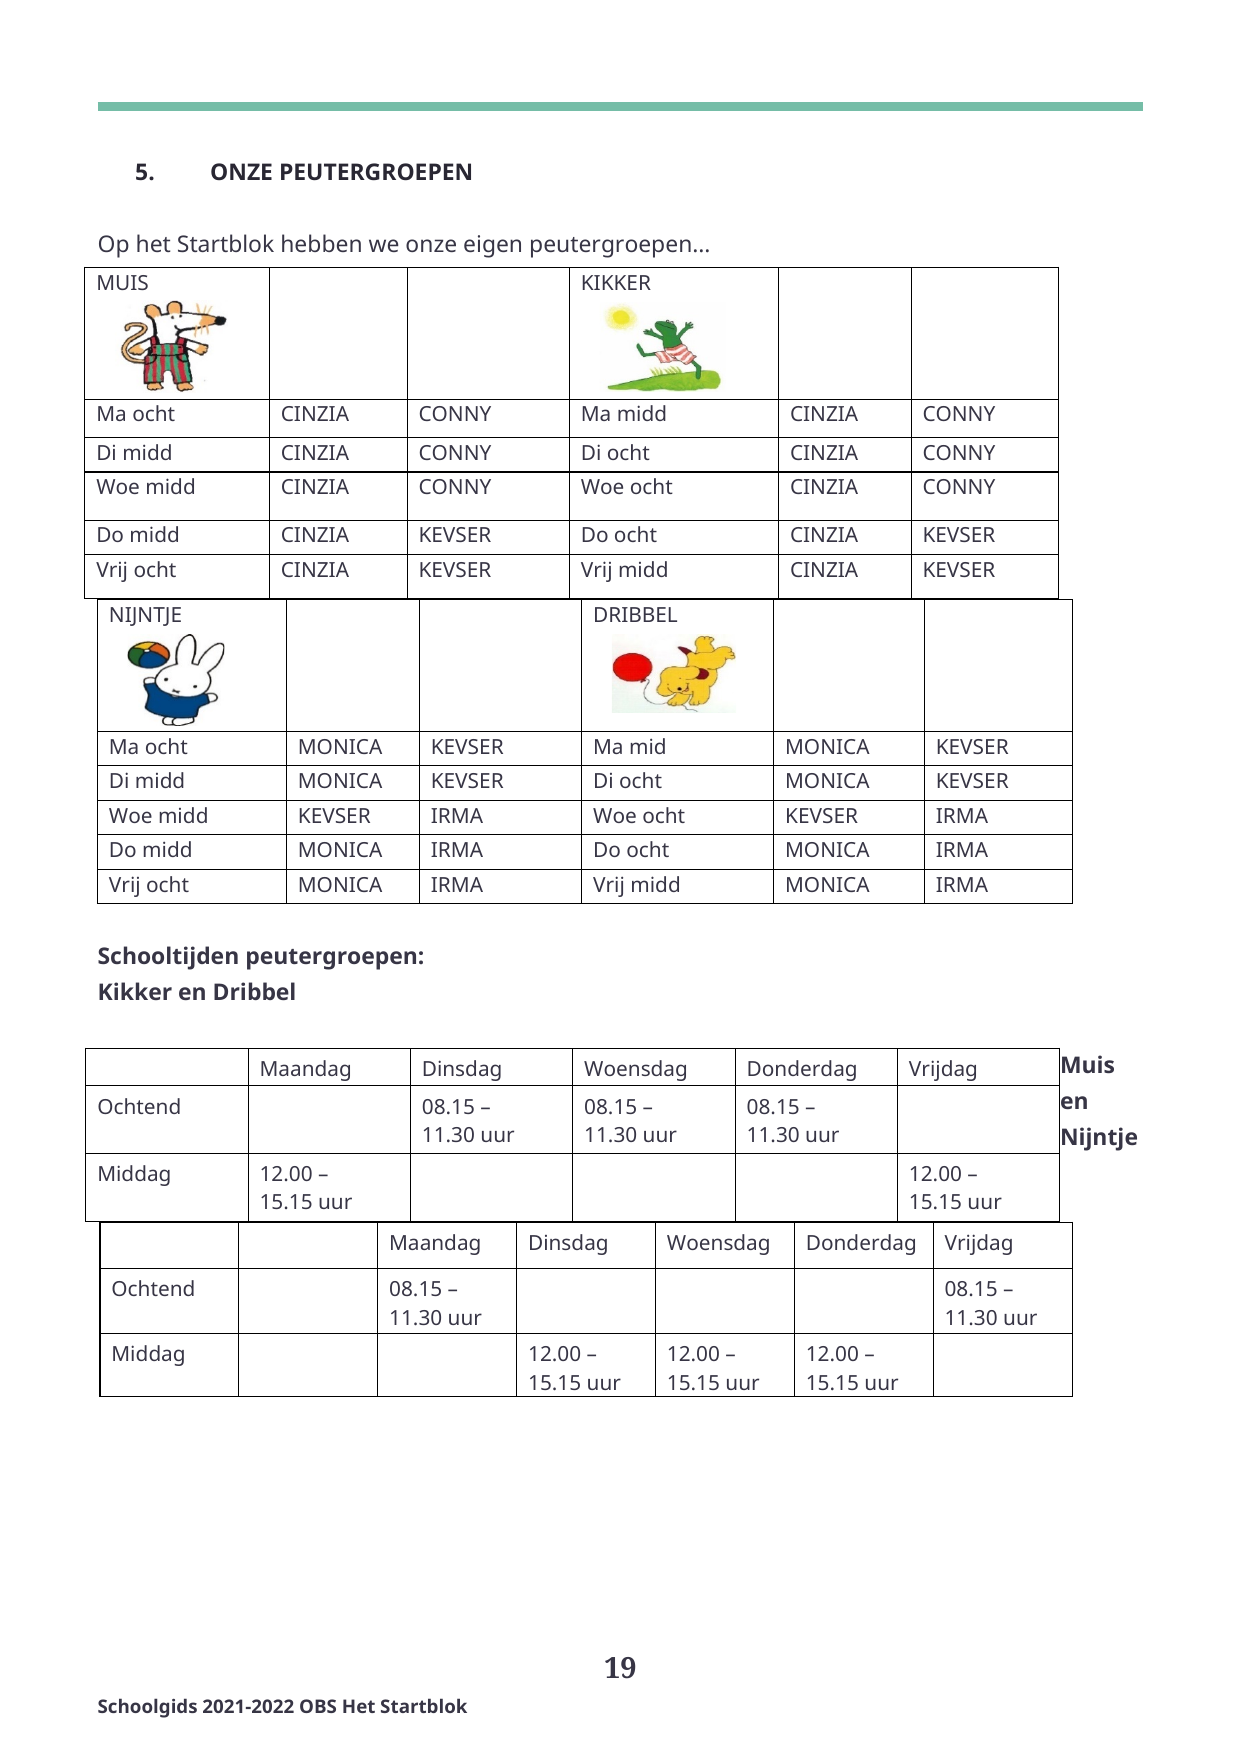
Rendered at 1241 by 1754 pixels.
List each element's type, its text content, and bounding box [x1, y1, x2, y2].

table_header Woensdag [656, 1223, 794, 1268]
table_cell IRMA [420, 835, 581, 869]
subtitle ONZE PEUTERGROEPEN [135, 156, 1143, 187]
table_cell [795, 1269, 933, 1333]
table_cell CONNY [408, 438, 569, 471]
table_cell KEVSER [912, 555, 1058, 598]
table_header Maandag [249, 1049, 410, 1085]
table_cell Di ocht [570, 438, 778, 471]
table_header [239, 1223, 377, 1268]
table_cell Di midd [85, 438, 269, 471]
table_header Woensdag [573, 1049, 735, 1085]
table_cell MONICA [287, 732, 419, 765]
table_cell [411, 1154, 572, 1221]
table_header NIJNTJE [98, 600, 286, 731]
table_cell MONICA [774, 835, 924, 869]
table_cell Di midd [98, 766, 286, 800]
table_cell CONNY [408, 473, 569, 519]
text Kikker en Dribbel [97, 976, 1143, 1007]
table_cell Vrij midd [582, 870, 773, 903]
table_cell CINZIA [270, 555, 407, 598]
table_header Vrijdag [934, 1223, 1072, 1268]
table_header DRIBBEL [582, 600, 773, 731]
table_header [287, 600, 419, 731]
table_cell KEVSER [925, 732, 1072, 765]
table_cell Do ocht [582, 835, 773, 869]
table_header [912, 268, 1058, 398]
table_cell [656, 1269, 794, 1333]
table_cell CINZIA [270, 473, 407, 519]
table_cell KEVSER [408, 555, 569, 598]
table_cell MONICA [774, 870, 924, 903]
table_cell Woe midd [85, 473, 269, 519]
table_cell MONICA [287, 870, 419, 903]
table_cell Woe midd [98, 801, 286, 834]
table_cell CINZIA [779, 438, 911, 471]
table_cell [239, 1334, 377, 1396]
table_cell CINZIA [270, 438, 407, 471]
table_cell CONNY [912, 400, 1058, 437]
table_cell Do midd [98, 835, 286, 869]
table_cell Vrij ocht [85, 555, 269, 598]
table_cell CINZIA [779, 521, 911, 554]
table_cell CINZIA [779, 473, 911, 519]
table_header [101, 1223, 238, 1268]
table_cell KEVSER [912, 521, 1058, 554]
table_cell [573, 1154, 735, 1221]
table_cell CINZIA [779, 400, 911, 437]
table_cell IRMA [420, 801, 581, 834]
table_cell Ochtend [86, 1086, 248, 1152]
table_cell Ma mid [582, 732, 773, 765]
table_cell 08.15 – 11.30 uur [573, 1086, 735, 1152]
table_header Maandag [378, 1223, 516, 1268]
table_cell Vrij midd [570, 555, 778, 598]
table_cell Ochtend [101, 1269, 238, 1333]
table_cell MONICA [287, 766, 419, 800]
table_header Donderdag [795, 1223, 933, 1268]
table_cell IRMA [925, 870, 1072, 903]
table_cell [239, 1269, 377, 1333]
table_header Donderdag [736, 1049, 897, 1085]
table_cell Woe ocht [570, 473, 778, 519]
table_cell KEVSER [420, 732, 581, 765]
table_cell 12.00 – 15.15 uur [249, 1154, 410, 1221]
table_cell CONNY [912, 473, 1058, 519]
table_header Dinsdag [411, 1049, 572, 1085]
table_cell 12.00 – 15.15 uur [898, 1154, 1059, 1221]
text Schooltijden peutergroepen: [97, 940, 1143, 971]
table_cell Ma ocht [85, 400, 269, 437]
table_header [774, 600, 924, 731]
table_cell Ma ocht [98, 732, 286, 765]
table_header Dinsdag [517, 1223, 655, 1268]
table_header [86, 1049, 248, 1085]
table_cell CINZIA [270, 400, 407, 437]
table_cell Ma midd [570, 400, 778, 437]
table_cell [249, 1086, 410, 1152]
table_header Vrijdag [898, 1049, 1059, 1085]
table_cell KEVSER [420, 766, 581, 800]
table_cell IRMA [925, 835, 1072, 869]
table_header [925, 600, 1072, 731]
table_cell MONICA [287, 835, 419, 869]
table_cell Di ocht [582, 766, 773, 800]
table_cell [934, 1334, 1072, 1396]
table_cell KEVSER [408, 521, 569, 554]
table_header [408, 268, 569, 398]
table_cell 08.15 – 11.30 uur [378, 1269, 516, 1333]
table_cell Vrij ocht [98, 870, 286, 903]
table_cell KEVSER [774, 801, 924, 834]
table_cell KEVSER [925, 766, 1072, 800]
table_cell Middag [101, 1334, 238, 1396]
table_cell 08.15 – 11.30 uur [934, 1269, 1072, 1333]
table_cell IRMA [420, 870, 581, 903]
text Muis en Nijntje [1060, 1049, 1143, 1152]
table_cell [736, 1154, 897, 1221]
table_cell CONNY [408, 400, 569, 437]
table_header MUIS [85, 268, 269, 398]
table_header [779, 268, 911, 398]
table_cell Do midd [85, 521, 269, 554]
table_cell CONNY [912, 438, 1058, 471]
table_cell CINZIA [270, 521, 407, 554]
table_header [420, 600, 581, 731]
table_cell Woe ocht [582, 801, 773, 834]
table_cell [517, 1269, 655, 1333]
table_cell MONICA [774, 732, 924, 765]
text Op het Startblok hebben we onze eigen peutergroepen… [97, 228, 1143, 259]
table_header KIKKER [570, 268, 778, 398]
table_cell Middag [86, 1154, 248, 1221]
table_cell [898, 1086, 1059, 1152]
table_cell 08.15 – 11.30 uur [411, 1086, 572, 1152]
table_cell 12.00 – 15.15 uur [517, 1334, 655, 1396]
table_cell 12.00 – 15.15 uur [795, 1334, 933, 1396]
table_header [270, 268, 407, 398]
table_cell CINZIA [779, 555, 911, 598]
table_cell [378, 1334, 516, 1396]
table_cell IRMA [925, 801, 1072, 834]
table_cell Do ocht [570, 521, 778, 554]
table_cell 12.00 – 15.15 uur [656, 1334, 794, 1396]
table_cell MONICA [774, 766, 924, 800]
table_cell 08.15 – 11.30 uur [736, 1086, 897, 1152]
table_cell KEVSER [287, 801, 419, 834]
